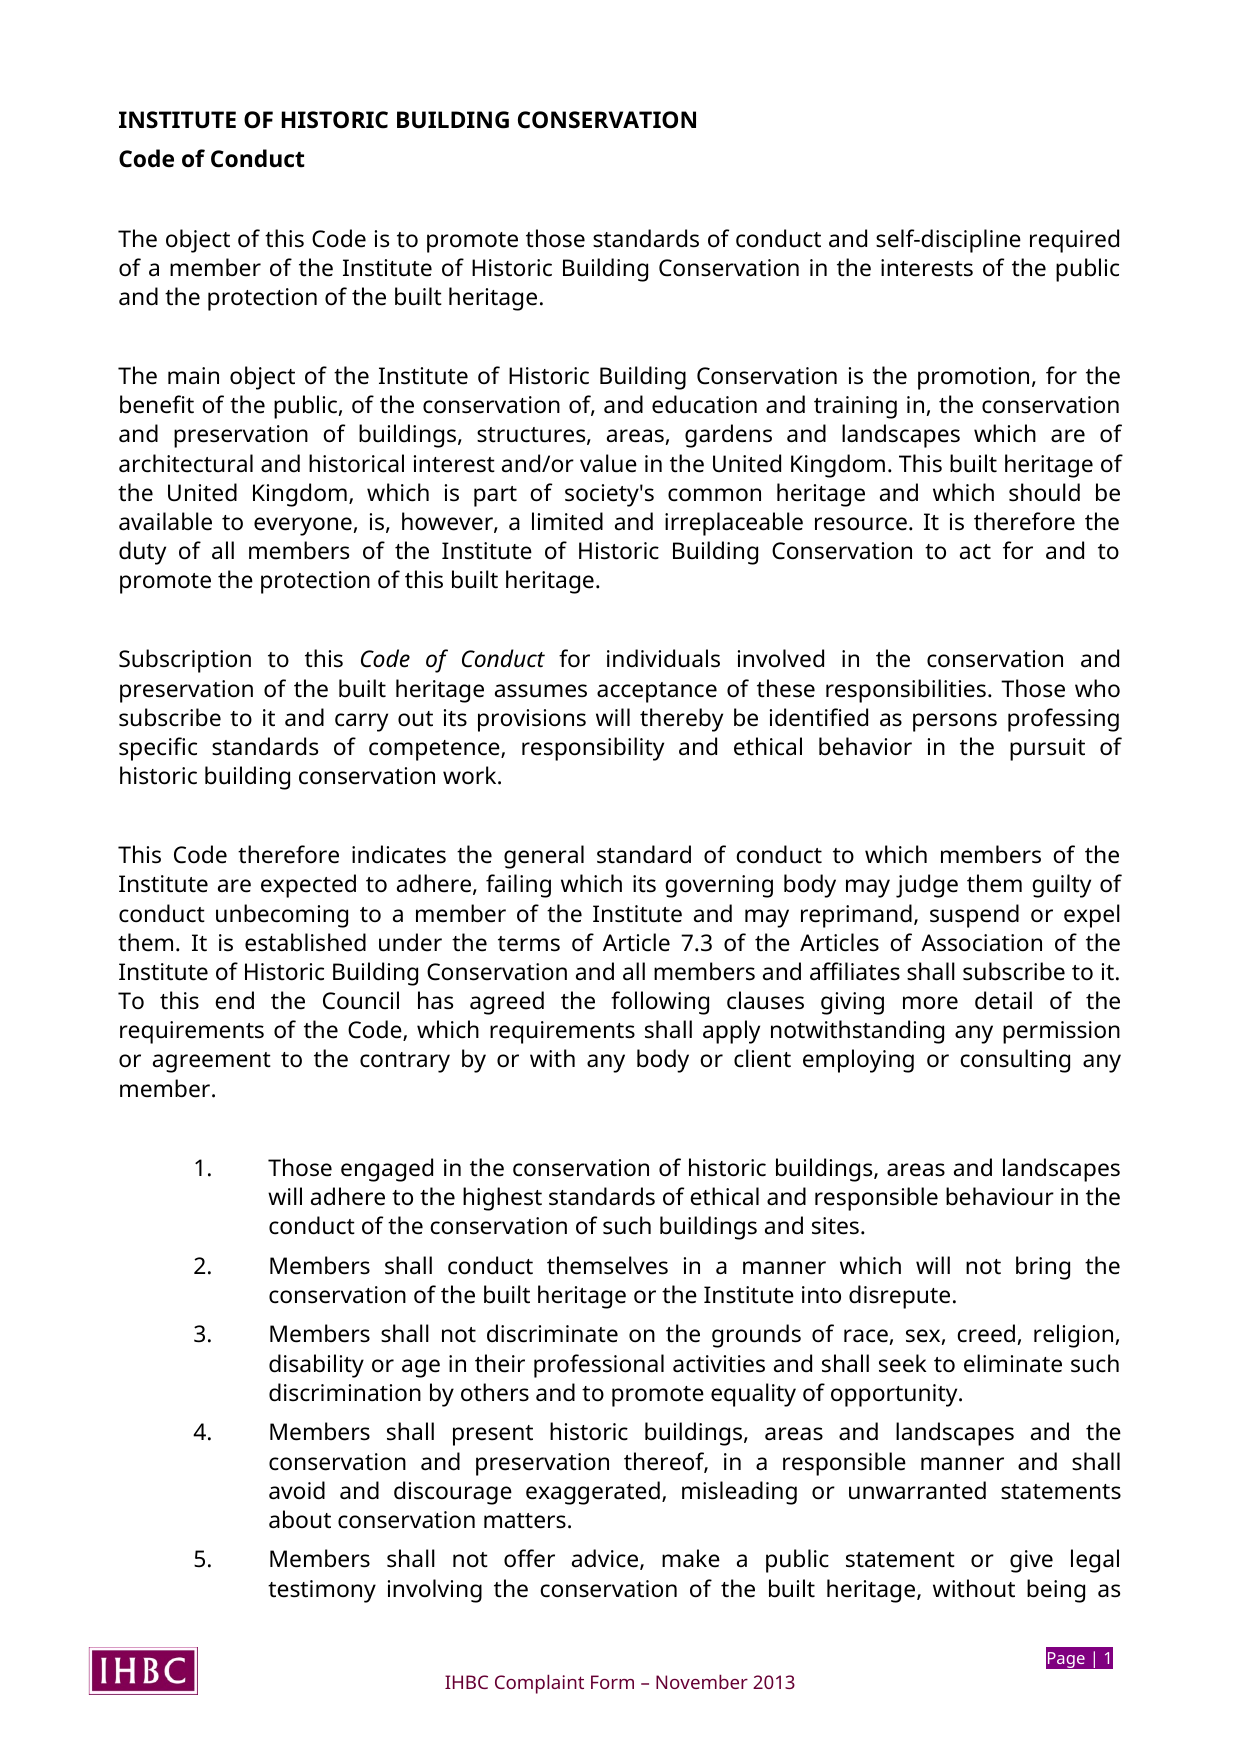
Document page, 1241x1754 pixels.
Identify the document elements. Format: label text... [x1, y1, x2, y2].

text The main object of the Institute of Historic Building Conservation is the promotion, for the benefit of the public, of the conservation of, and education and training in, the conservation and preservation of buildings, structures, areas, gardens and landscapes which are of architectural and historical interest and/or value in the United Kingdom. This built heritage of the United Kingdom, which is part of society's common heritage and which should be available to everyone, is, however, a limited and irreplaceable resource. It is therefore the duty of all members of the Institute of Historic Building Conservation to act for and to promote the protection of this built heritage. [118, 361, 1122, 594]
text Subscription to this Code of Conduct for individuals involved in the conservation and preservation of the built heritage assumes acceptance of these responsibilities. Those who subscribe to it and carry out its provisions will thereby be identified as persons professing specific standards of competence, responsibility and ethical behavior in the pursuit of historic building conservation work. [118, 644, 1122, 790]
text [193, 1544, 1122, 1603]
picture [88, 1647, 198, 1695]
text 1. Those engaged in the conservation of historic buildings, areas and landscapes will adhere to the highest standards of ethical and responsible behaviour in the conduct of the conservation of such buildings and sites. [193, 1153, 1122, 1240]
text 3. Members shall not discriminate on the grounds of race, sex, creed, religion, disability or age in their professional activities and shall seek to eliminate such discrimination by others and to promote equality of opportunity. [193, 1319, 1122, 1407]
text INSTITUTE OF HISTORIC BUILDING CONSERVATION [118, 105, 1122, 134]
text This Code therefore indicates the general standard of conduct to which members of the Institute are expected to adhere, failing which its governing body may judge them guilty of conduct unbecoming to a member of the Institute and may reprimand, suspend or expel them. It is established under the terms of Article 7.3 of the Articles of Association of the Institute of Historic Building Conservation and all members and affiliates shall subscribe to it. To this end the Council has agreed the following clauses giving more detail of the requirements of the Code, which requirements shall apply notwithstanding any permission or agreement to the contrary by or with any body or client employing or consulting any member. [118, 840, 1122, 1103]
text Code of Conduct [118, 144, 1122, 174]
text 2. Members shall conduct themselves in a manner which will not bring the conservation of the built heritage or the Institute into disrepute. [193, 1251, 1122, 1309]
text 4. Members shall present historic buildings, areas and landscapes and the conservation and preservation thereof, in a responsible manner and shall avoid and discourage exaggerated, misleading or unwarranted statements about conservation matters. [193, 1417, 1122, 1534]
text The object of this Code is to promote those standards of conduct and self-discipline required of a member of the Institute of Historic Building Conservation in the interests of the public and the protection of the built heritage. [118, 224, 1122, 311]
